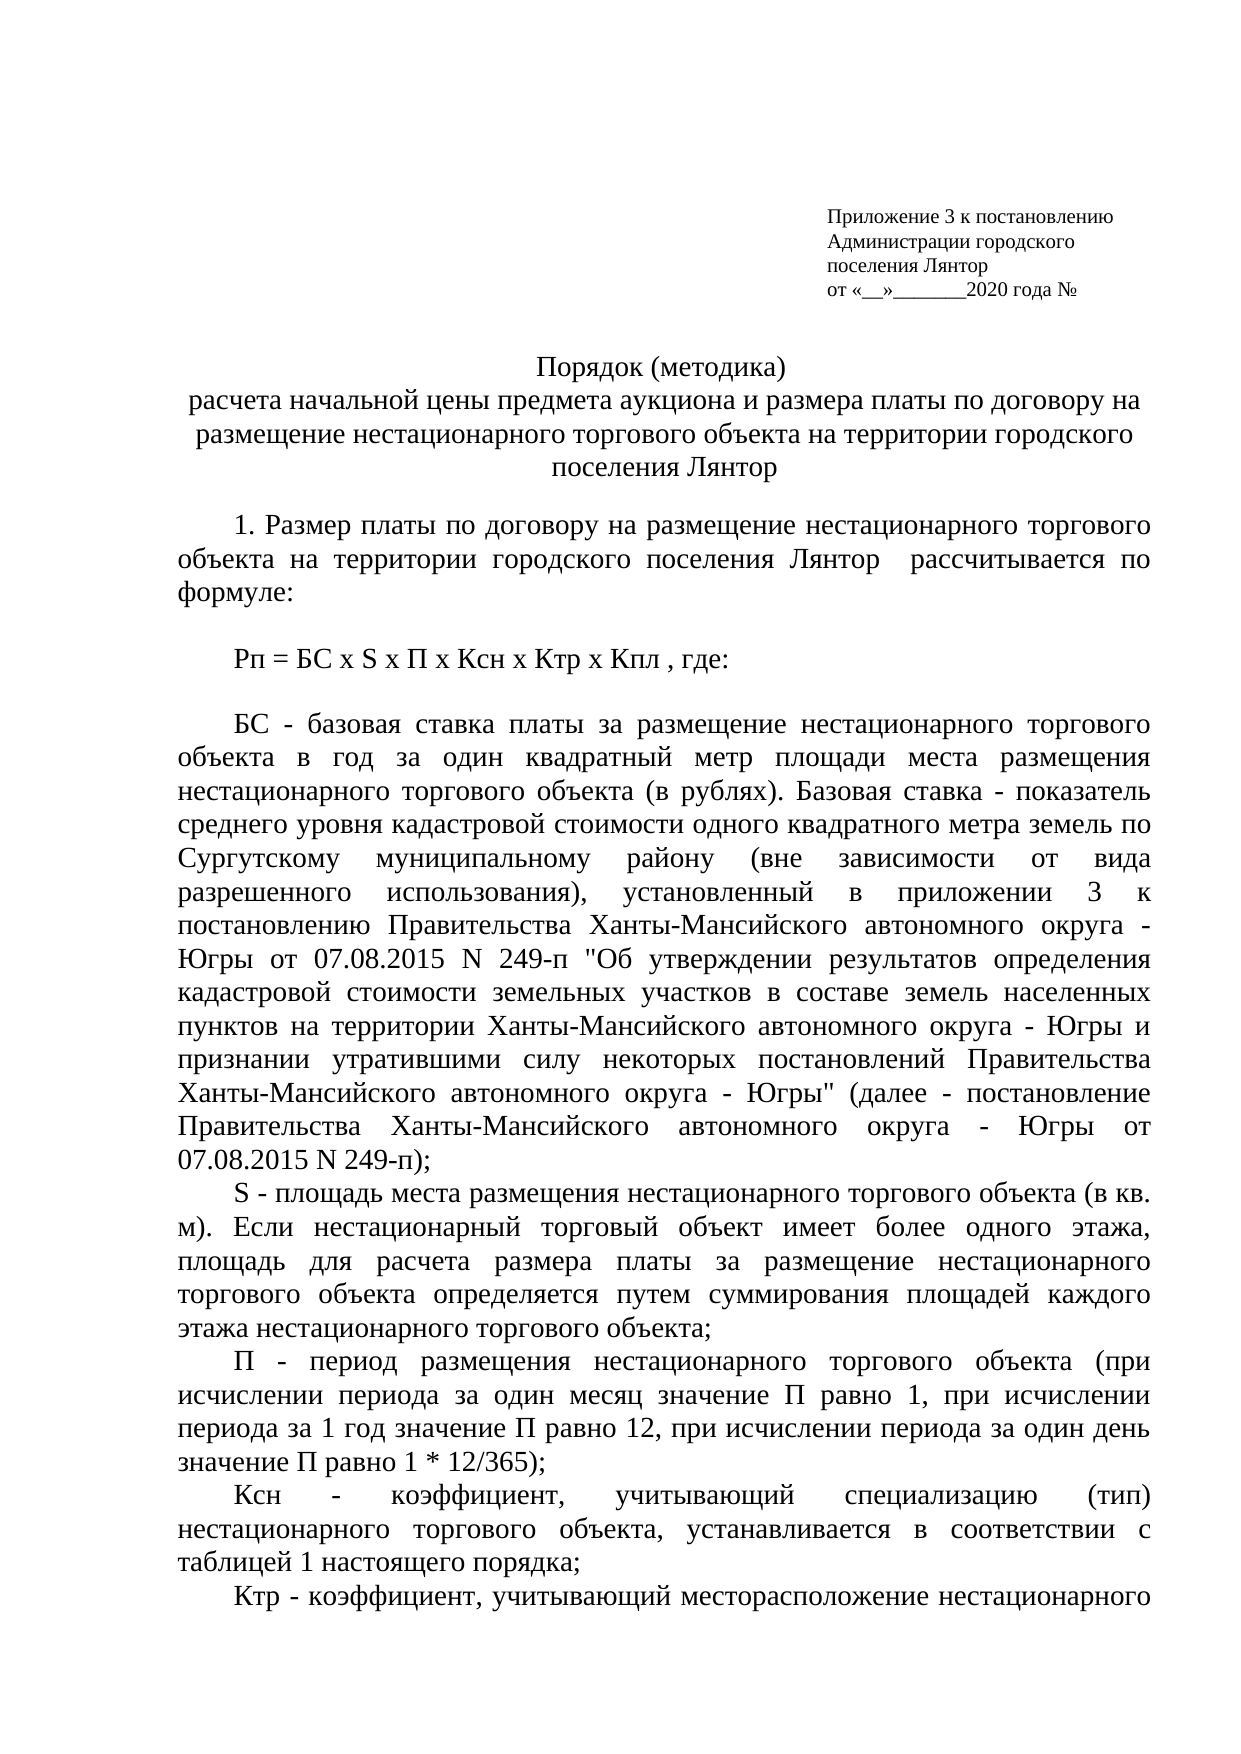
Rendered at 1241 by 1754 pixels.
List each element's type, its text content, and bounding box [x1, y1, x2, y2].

text S - площадь места размещения нестационарного торгового объекта (в кв. м). Если нестационарный торговый объект имеет более одного этажа, площадь для расчета размера платы за размещение нестационарного торгового объекта определяется путем суммирования площадей каждого этажа нестационарного торгового объекта; [177, 1176, 1152, 1343]
text Ксн - коэффициент, учитывающий специализацию (тип) нестационарного торгового объекта, устанавливается в соответствии с таблицей 1 настоящего порядка; [177, 1477, 1152, 1578]
text Порядок (методика) расчета начальной цены предмета аукциона и размера платы по договору на размещение нестационарного торгового объекта на территории городского поселения Лянтор [177, 349, 1152, 483]
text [177, 1578, 1152, 1612]
text Администрации городского [177, 228, 1152, 253]
text БС - базовая ставка платы за размещение нестационарного торгового объекта в год за один квадратный метр площади места размещения нестационарного торгового объекта (в рублях). Базовая ставка - показатель среднего уровня кадастровой стоимости одного квадратного метра земель по Сургутскому муниципальному району (вне зависимости от вида разрешенного использования), установленный в приложении 3 к постановлению Правительства Ханты-Мансийского автономного округа - Югры от 07.08.2015 N 249-п "Об утверждении результатов определения кадастровой стоимости земельных участков в составе земель населенных пунктов на территории Ханты-Мансийского автономного округа - Югры и признании утратившими силу некоторых постановлений Правительства Ханты-Мансийского автономного округа - Югры" (далее - постановление Правительства Ханты-Мансийского автономного округа - Югры от 07.08.2015 N 249-п); [177, 706, 1152, 1176]
text 1. Размер платы по договору на размещение нестационарного торгового объекта на территории городского поселения Лянтор рассчитывается по формуле: [177, 507, 1152, 608]
text Рп = БС x S x П x Ксн x Ктр x Кпл , где: [177, 641, 1152, 675]
text П - период размещения нестационарного торгового объекта (при исчислении периода за один месяц значение П равно 1, при исчислении периода за 1 год значение П равно 12, при исчислении периода за один день значение П равно 1 * 12/365); [177, 1343, 1152, 1477]
text поселения Лянтор [177, 253, 1152, 277]
text от «__»_______2020 года № [177, 277, 1152, 301]
text Приложение 3 к постановлению [177, 204, 1152, 228]
